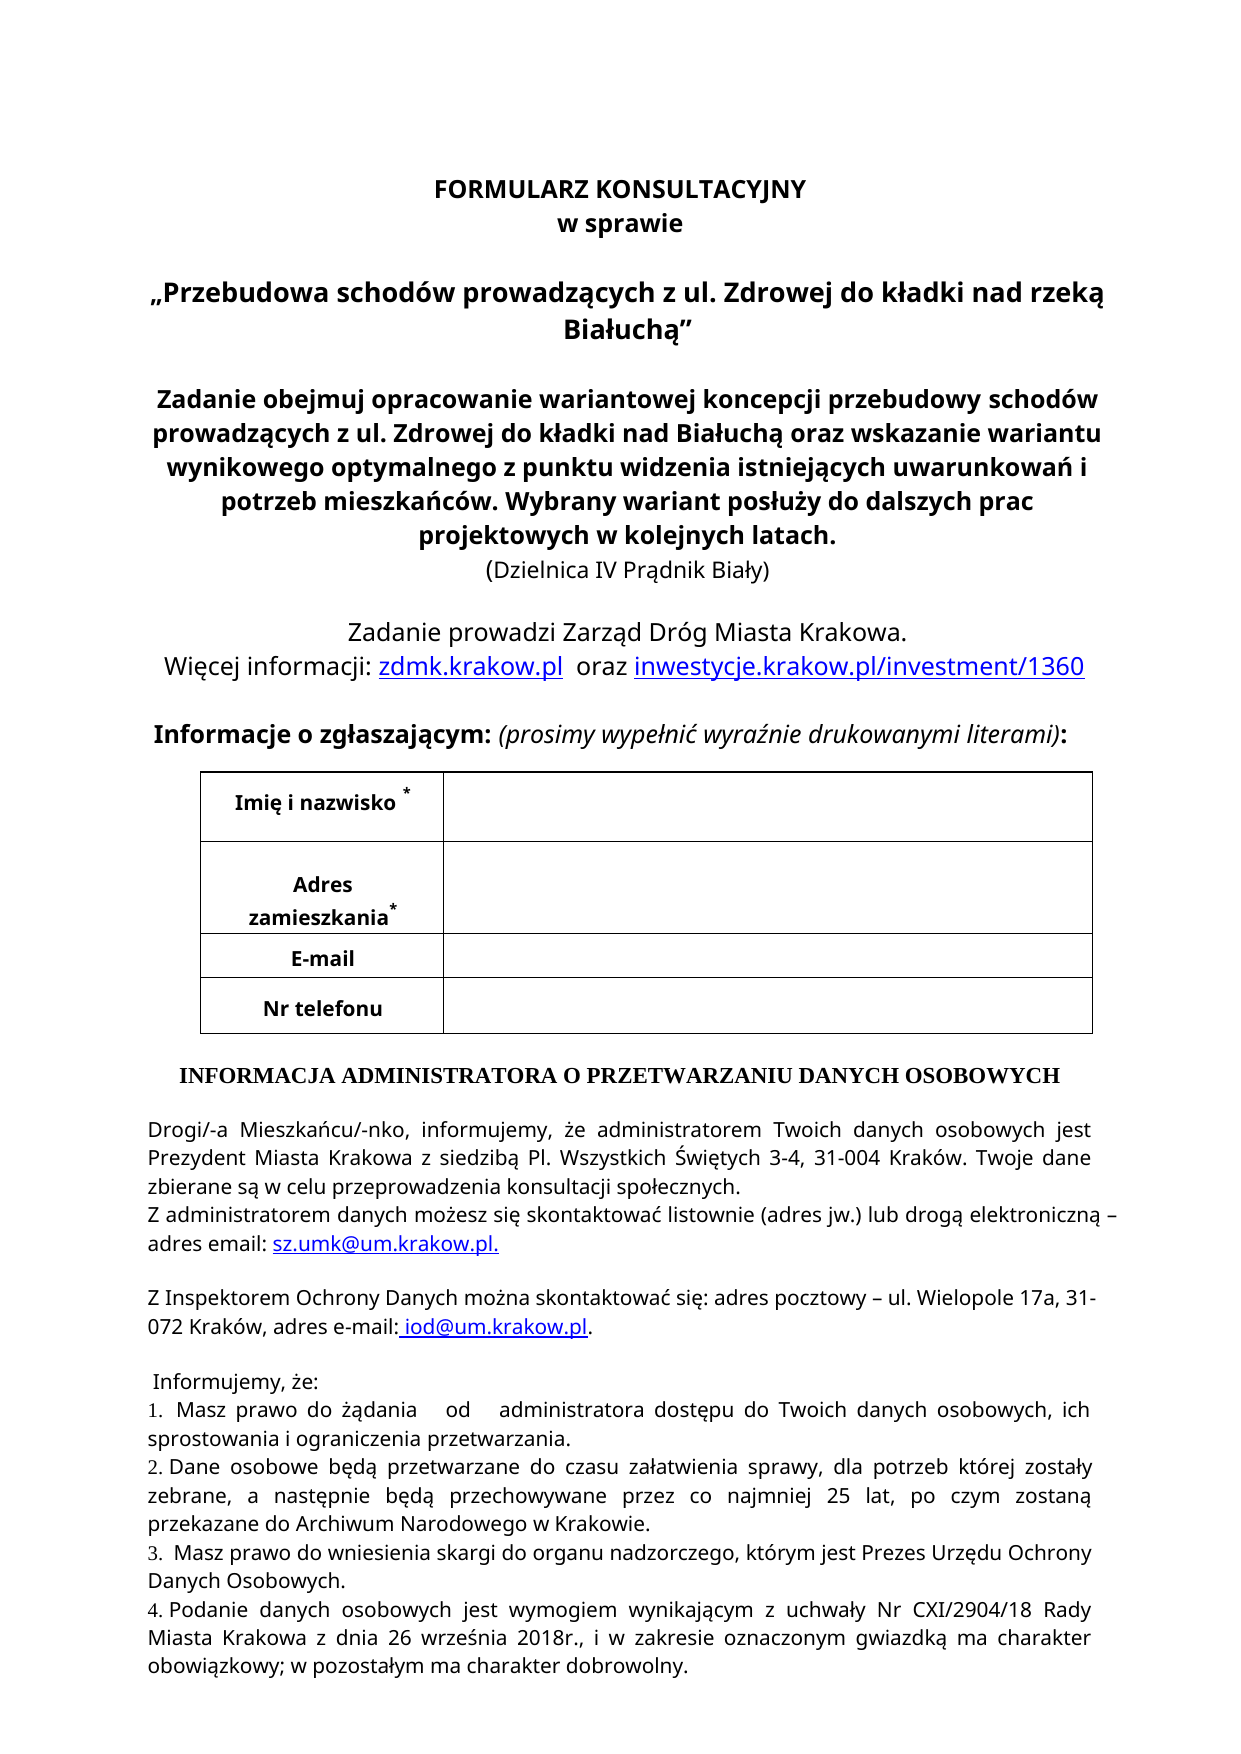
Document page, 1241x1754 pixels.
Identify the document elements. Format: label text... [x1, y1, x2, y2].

table_cell [444, 934, 1092, 977]
table_cell [444, 842, 1092, 932]
text „Przebudowa schodów prowadzących z ul. Zdrowej do kładki nad rzeką Białuchą” [135, 274, 1119, 347]
list Masz prawo do wniesienia skargi do organu nadzorczego, którym jest Prezes Urzędu Ochrony Danych Osobowych. [147, 1538, 1093, 1595]
text Drogi/-a Mieszkańcu/-nko, informujemy, że administratorem Twoich danych osobowych jest Prezydent Miasta Krakowa z siedzibą Pl. Wszystkich Świętych 3-4, 31-004 Kraków. Twoje dane zbierane są w celu przeprowadzenia konsultacji społecznych. [147, 1115, 1093, 1200]
list Dane osobowe będą przetwarzane do czasu załatwienia sprawy, dla potrzeb której zostały zebrane, a następnie będą przechowywane przez co najmniej 25 lat, po czym zostaną przekazane do Archiwum Narodowego w Krakowie. [147, 1452, 1093, 1538]
text (Dzielnica IV Prądnik Biały) [135, 552, 1119, 586]
table_header Imię i nazwisko * [201, 773, 443, 841]
text Zadanie prowadzi Zarząd Dróg Miasta Krakowa. Więcej informacji: zdmk.krakow.pl oraz inwestycje.krakow.pl/investment/1360 [135, 615, 1119, 683]
text Z administratorem danych możesz się skontaktować listownie (adres jw.) lub drogą elektroniczną – adres email: sz.umk@um.krakow.pl. [147, 1200, 1119, 1257]
text Zadanie obejmuj opracowanie wariantowej koncepcji przebudowy schodów prowadzących z ul. Zdrowej do kładki nad Białuchą oraz wskazanie wariantu wynikowego optymalnego z punktu widzenia istniejących uwarunkowań i potrzeb mieszkańców. Wybrany wariant posłuży do dalszych prac projektowych w kolejnych latach. [135, 382, 1119, 552]
text INFORMACJA ADMINISTRATORA O PRZETWARZANIU DANYCH OSOBOWYCH [179, 1062, 1119, 1089]
table_cell E-mail [201, 934, 443, 977]
list Podanie danych osobowych jest wymogiem wynikającym z uchwały Nr CXI/2904/18 Rady Miasta Krakowa z dnia 26 września 2018r., i w zakresie oznaczonym gwiazdką ma charakter obowiązkowy; w pozostałym ma charakter dobrowolny. [147, 1595, 1092, 1680]
list Masz prawo do żądania od administratora dostępu do Twoich danych osobowych, ich sprostowania i ograniczenia przetwarzania. [147, 1396, 1092, 1452]
table_cell Adres zamieszkania* [201, 842, 443, 932]
table_cell Nr telefonu [201, 978, 443, 1033]
text Informacje o zgłaszającym: (prosimy wypełnić wyraźnie drukowanymi literami): [154, 717, 1119, 751]
text w sprawie [391, 206, 848, 240]
subtitle FORMULARZ KONSULTACYJNY [391, 172, 848, 206]
text Z Inspektorem Ochrony Danych można skontaktować się: adres pocztowy – ul. Wielopole 17a, 31-072 Kraków, adres e-mail: iod@um.krakow.pl. [147, 1283, 1119, 1340]
table_cell [444, 978, 1092, 1033]
text Informujemy, że: [153, 1367, 1119, 1396]
table_header [444, 773, 1092, 841]
